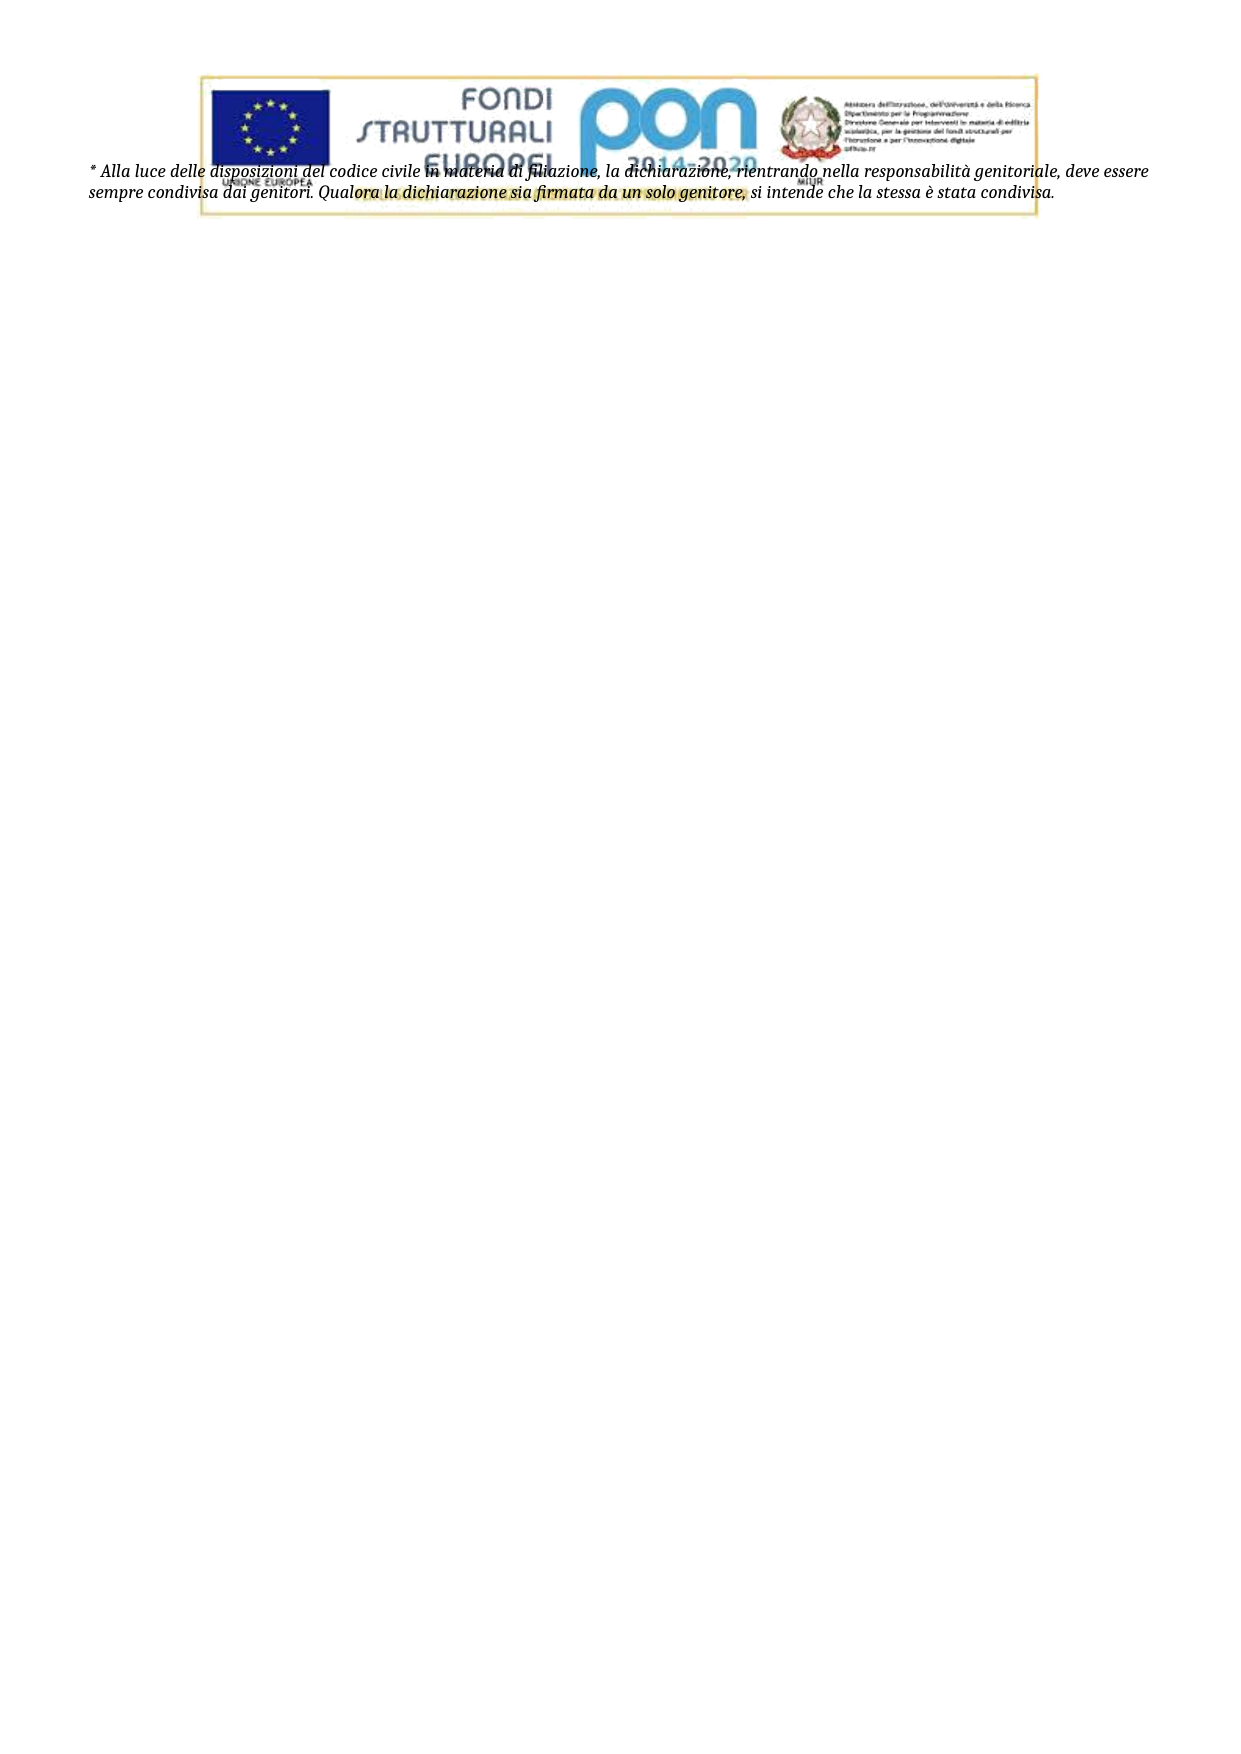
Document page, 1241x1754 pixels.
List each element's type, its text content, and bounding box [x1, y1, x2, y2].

picture [196, 73, 1043, 160]
text * Alla luce delle disposizioni del codice civile in materia di filiazione, la dichiarazione, rientrando nella responsabilità genitoriale, deve essere sempre condivisa dai genitori. Qualora la dichiarazione sia firmata da un solo genitore, si intende che la stessa è stata condivisa. [89, 160, 1152, 203]
picture [196, 203, 1043, 219]
